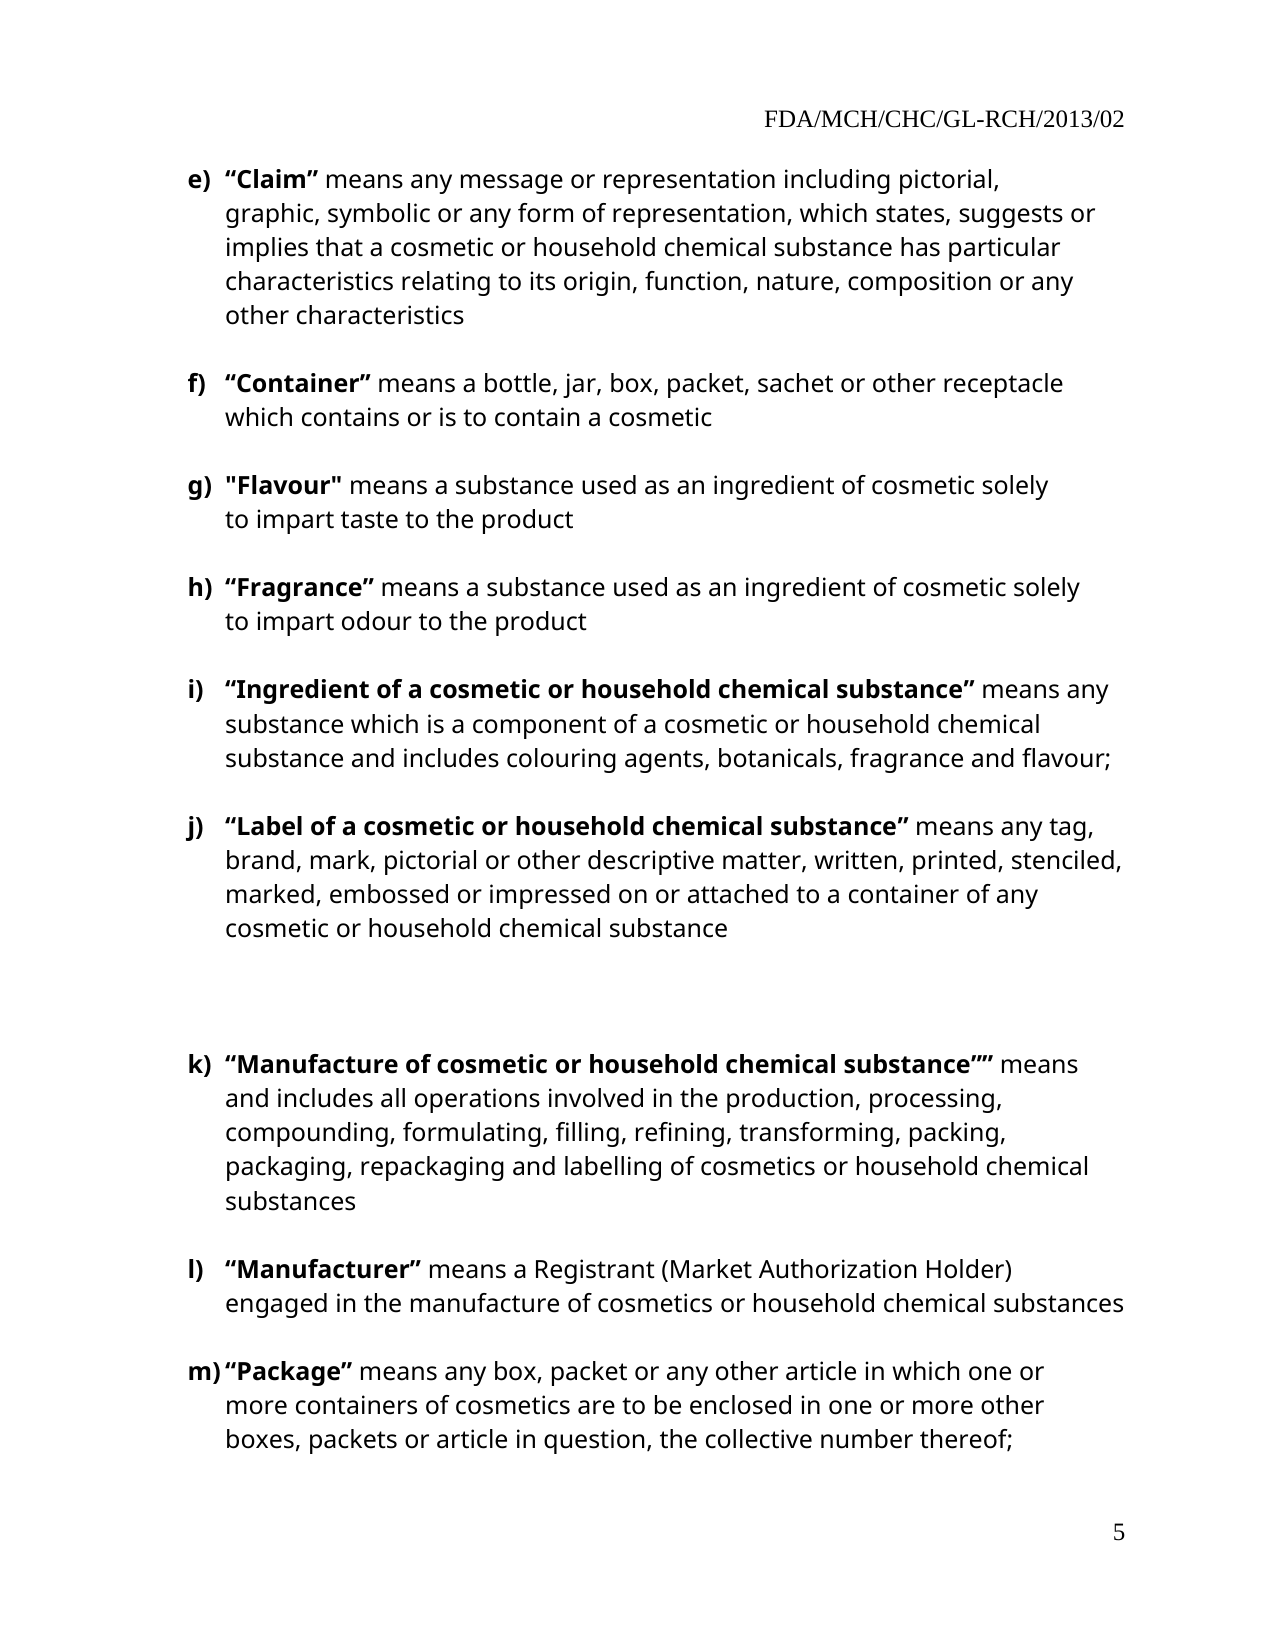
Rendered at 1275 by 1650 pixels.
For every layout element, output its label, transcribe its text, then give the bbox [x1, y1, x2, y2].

text to impart taste to the product [225, 502, 1125, 536]
text more containers of cosmetics are to be enclosed in one or more other [225, 1387, 1125, 1422]
list “Package” means any box, packet or any other article in which one or [187, 1353, 1125, 1387]
text engaged in the manufacture of cosmetics or household chemical substances [225, 1285, 1125, 1319]
text to impart odour to the product [225, 604, 1125, 638]
text graphic, symbolic or any form of representation, which states, suggests or [225, 195, 1125, 229]
text implies that a cosmetic or household chemical substance has particular characteristics relating to its origin, function, nature, composition or any other characteristics [225, 229, 1125, 332]
text which contains or is to contain a cosmetic [225, 400, 1125, 434]
list “Fragrance” means a substance used as an ingredient of cosmetic solely [187, 570, 1125, 604]
list "Flavour" means a substance used as an ingredient of cosmetic solely [187, 468, 1125, 502]
list “Label of a cosmetic or household chemical substance” means any tag, brand, mark, pictorial or other descriptive matter, written, printed, stenciled, marked, embossed or impressed on or attached to a container of any cosmetic or household chemical substance [187, 808, 1125, 945]
list “Manufacturer” means a Registrant (Market Authorization Holder) [187, 1251, 1125, 1285]
list “Claim” means any message or representation including pictorial, [187, 161, 1125, 195]
text boxes, packets or article in question, the collective number thereof; [225, 1422, 1125, 1456]
list ‘‘Container’’ means a bottle, jar, box, packet, sachet or other receptacle [187, 366, 1125, 400]
list “Manufacture of cosmetic or household chemical substance”” means and includes all operations involved in the production, processing, compounding, formulating, filling, refining, transforming, packing, packaging, repackaging and labelling of cosmetics or household chemical substances [187, 1047, 1125, 1217]
list “Ingredient of a cosmetic or household chemical substance” means any substance which is a component of a cosmetic or household chemical substance and includes colouring agents, botanicals, fragrance and flavour; [187, 672, 1125, 774]
